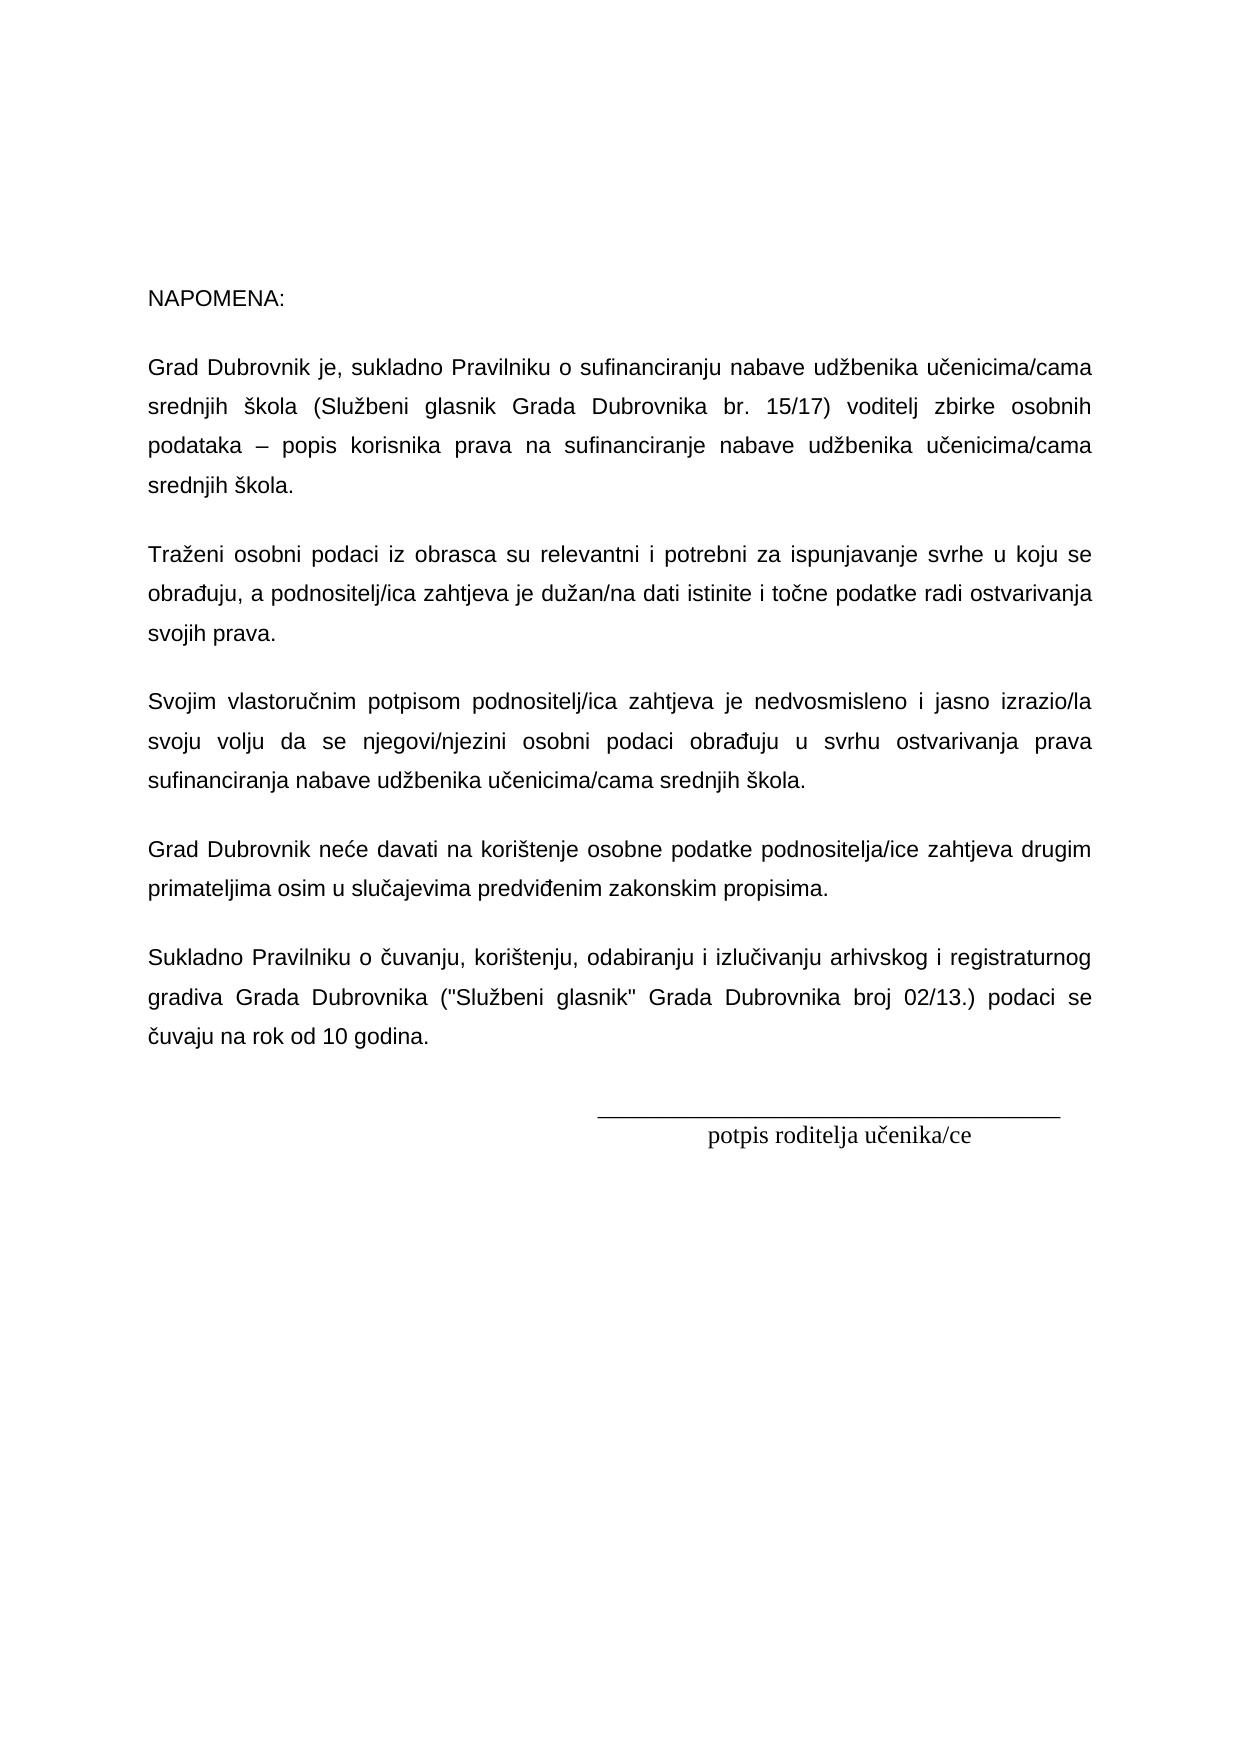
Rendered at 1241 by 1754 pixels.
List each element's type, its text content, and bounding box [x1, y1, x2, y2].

text NAPOMENA: [148, 285, 1093, 311]
text potpis roditelja učenika/ce [148, 1120, 1093, 1149]
text _____________________________________ [148, 1092, 1093, 1120]
text Sukladno Pravilniku o čuvanju, korištenju, odabiranju i izlučivanju arhivskog i registraturnog gradiva Grada Dubrovnika ("Službeni glasnik" Grada Dubrovnika broj 02/13.) podaci se čuvaju na rok od 10 godina. [148, 944, 1093, 1049]
text Grad Dubrovnik neće davati na korištenje osobne podatke podnositelja/ice zahtjeva drugim primateljima osim u slučajevima predviđenim zakonskim propisima. [148, 836, 1093, 902]
text Grad Dubrovnik je, sukladno Pravilniku o sufinanciranju nabave udžbenika učenicima/cama srednjih škola (Službeni glasnik Grada Dubrovnika br. 15/17) voditelj zbirke osobnih podataka – popis korisnika prava na sufinanciranje nabave udžbenika učenicima/cama srednjih škola. [148, 353, 1093, 498]
text Svojim vlastoručnim potpisom podnositelj/ica zahtjeva je nedvosmisleno i jasno izrazio/la svoju volju da se njegovi/njezini osobni podaci obrađuju u svrhu ostvarivanja prava sufinanciranja nabave udžbenika učenicima/cama srednjih škola. [148, 688, 1093, 793]
text Traženi osobni podaci iz obrasca su relevantni i potrebni za ispunjavanje svrhe u koju se obrađuju, a podnositelj/ica zahtjeva je dužan/na dati istinite i točne podatke radi ostvarivanja svojih prava. [148, 541, 1093, 646]
